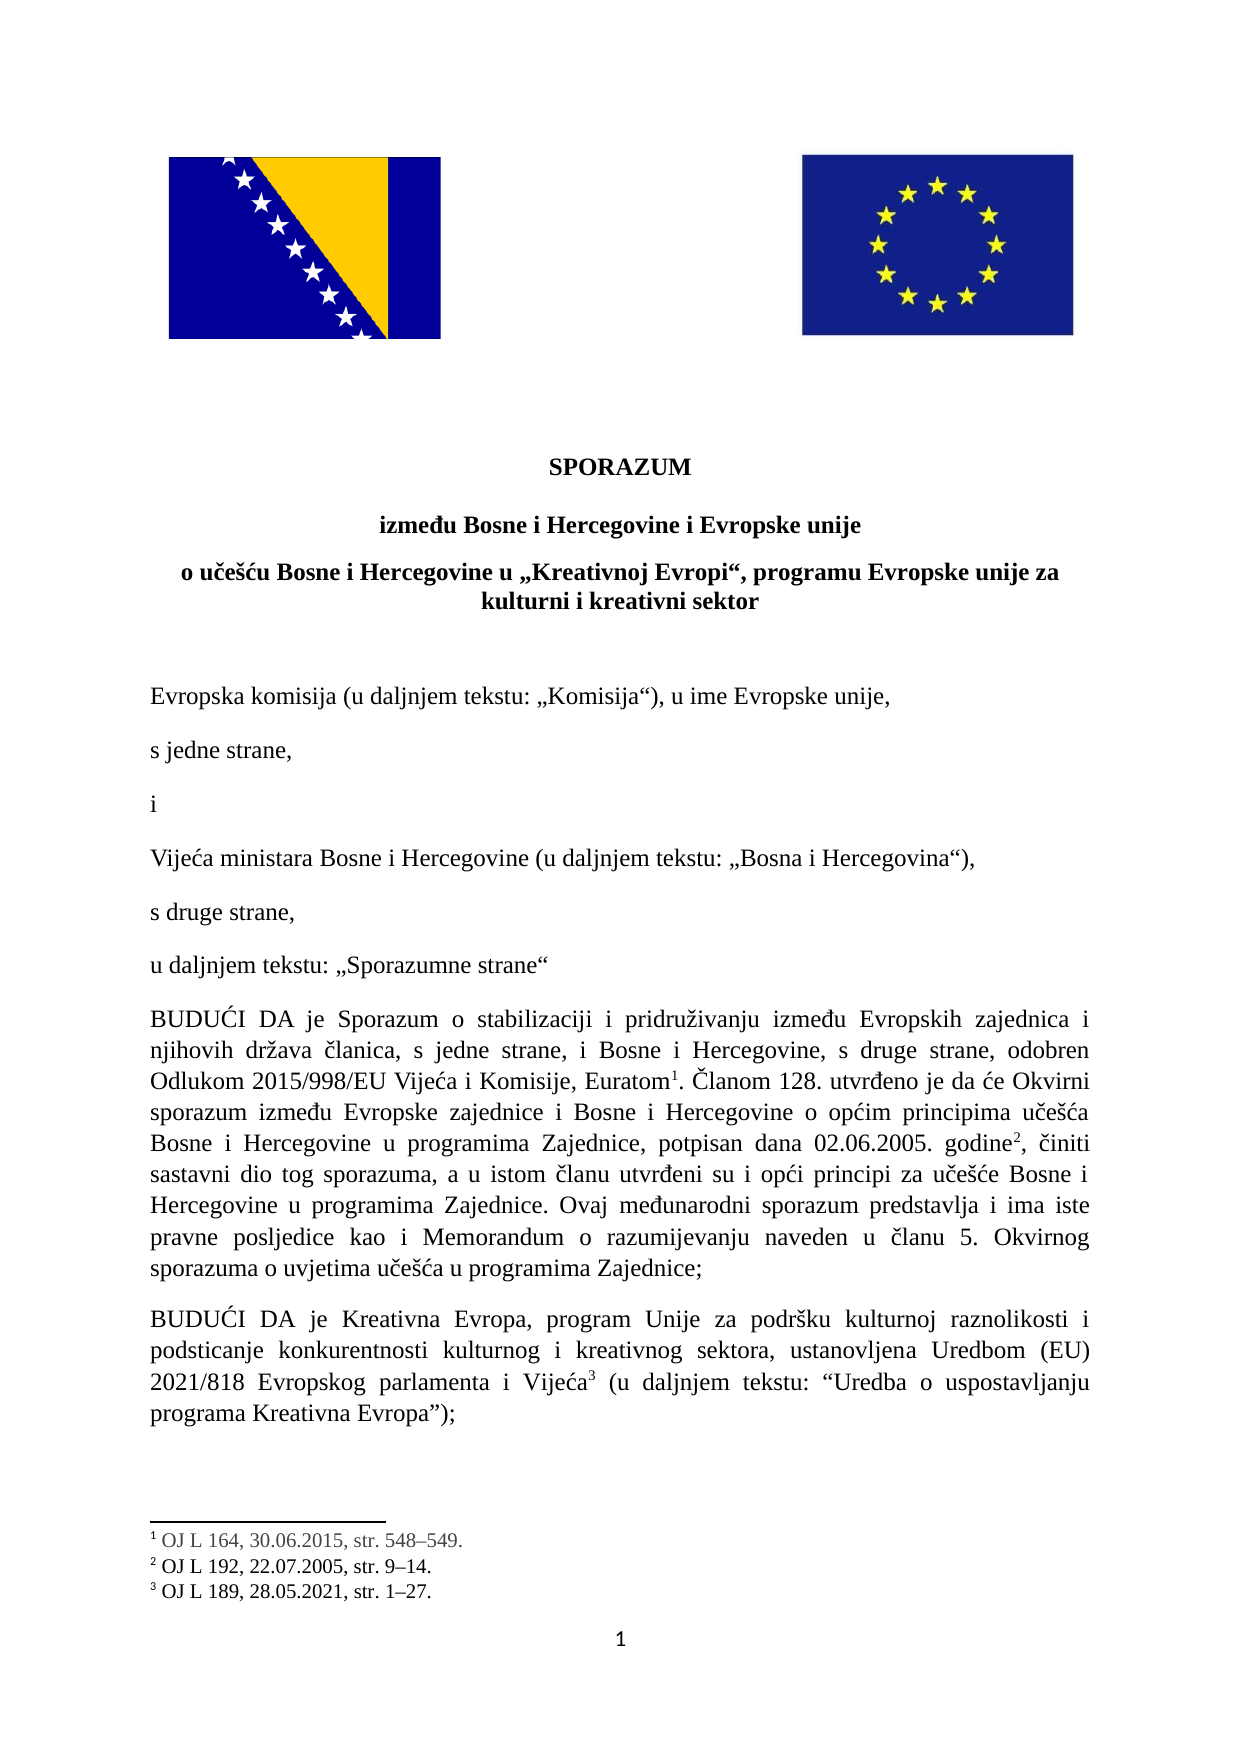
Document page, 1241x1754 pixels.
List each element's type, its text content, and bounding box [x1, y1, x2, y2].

text s druge strane, [150, 897, 1090, 925]
text BUDUĆI DA je Kreativna Evropa, program Unije za podršku kulturnoj raznolikosti i podsticanje konkurentnosti kulturnog i kreativnog sektora, ustanovljena Uredbom (EU) 2021/818 Evropskog parlamenta i Vijeća (u daljnjem tekstu: “Uredba o uspostavljanju programa Kreativna Evropa”); [150, 1304, 1090, 1426]
text i [150, 789, 1090, 818]
text o učešću Bosne i Hercegovine u „Kreativnoj Evropi“, programu Evropske unije za kulturni i kreativni sektor [150, 557, 1090, 615]
text u daljnjem tekstu: „Sporazumne strane“ [150, 950, 1090, 979]
text s jedne strane, [150, 735, 1090, 764]
text Vijeća ministara Bosne i Hercegovine (u daljnjem tekstu: „Bosna i Hercegovina“), [150, 843, 1090, 871]
text SPORAZUM između Bosne i Hercegovine i Evropske unije [150, 452, 1090, 539]
text BUDUĆI DA je Sporazum o stabilizaciji i pridruživanju između Evropskih zajednica i njihovih država članica, s jedne strane, i Bosne i Hercegovine, s druge strane, odobren Odlukom 2015/998/EU Vijeća i Komisije, Euratom. Članom 128. utvrđeno je da će Okvirni sporazum između Evropske zajednice i Bosne i Hercegovine o općim principima učešća Bosne i Hercegovine u programima Zajednice, potpisan dana 02.06.2005. godine, činiti sastavni dio tog sporazuma, a u istom članu utvrđeni su i opći principi za učešće Bosne i Hercegovine u programima Zajednice. Ovaj međunarodni sporazum predstavlja i ima iste pravne posljedice kao i Memorandum o razumijevanju naveden u članu 5. Okvirnog sporazuma o uvjetima učešća u programima Zajednice; [150, 1004, 1090, 1281]
text Evropska komisija (u daljnjem tekstu: „Komisija“), u ime Evropske unije, [150, 681, 1090, 710]
